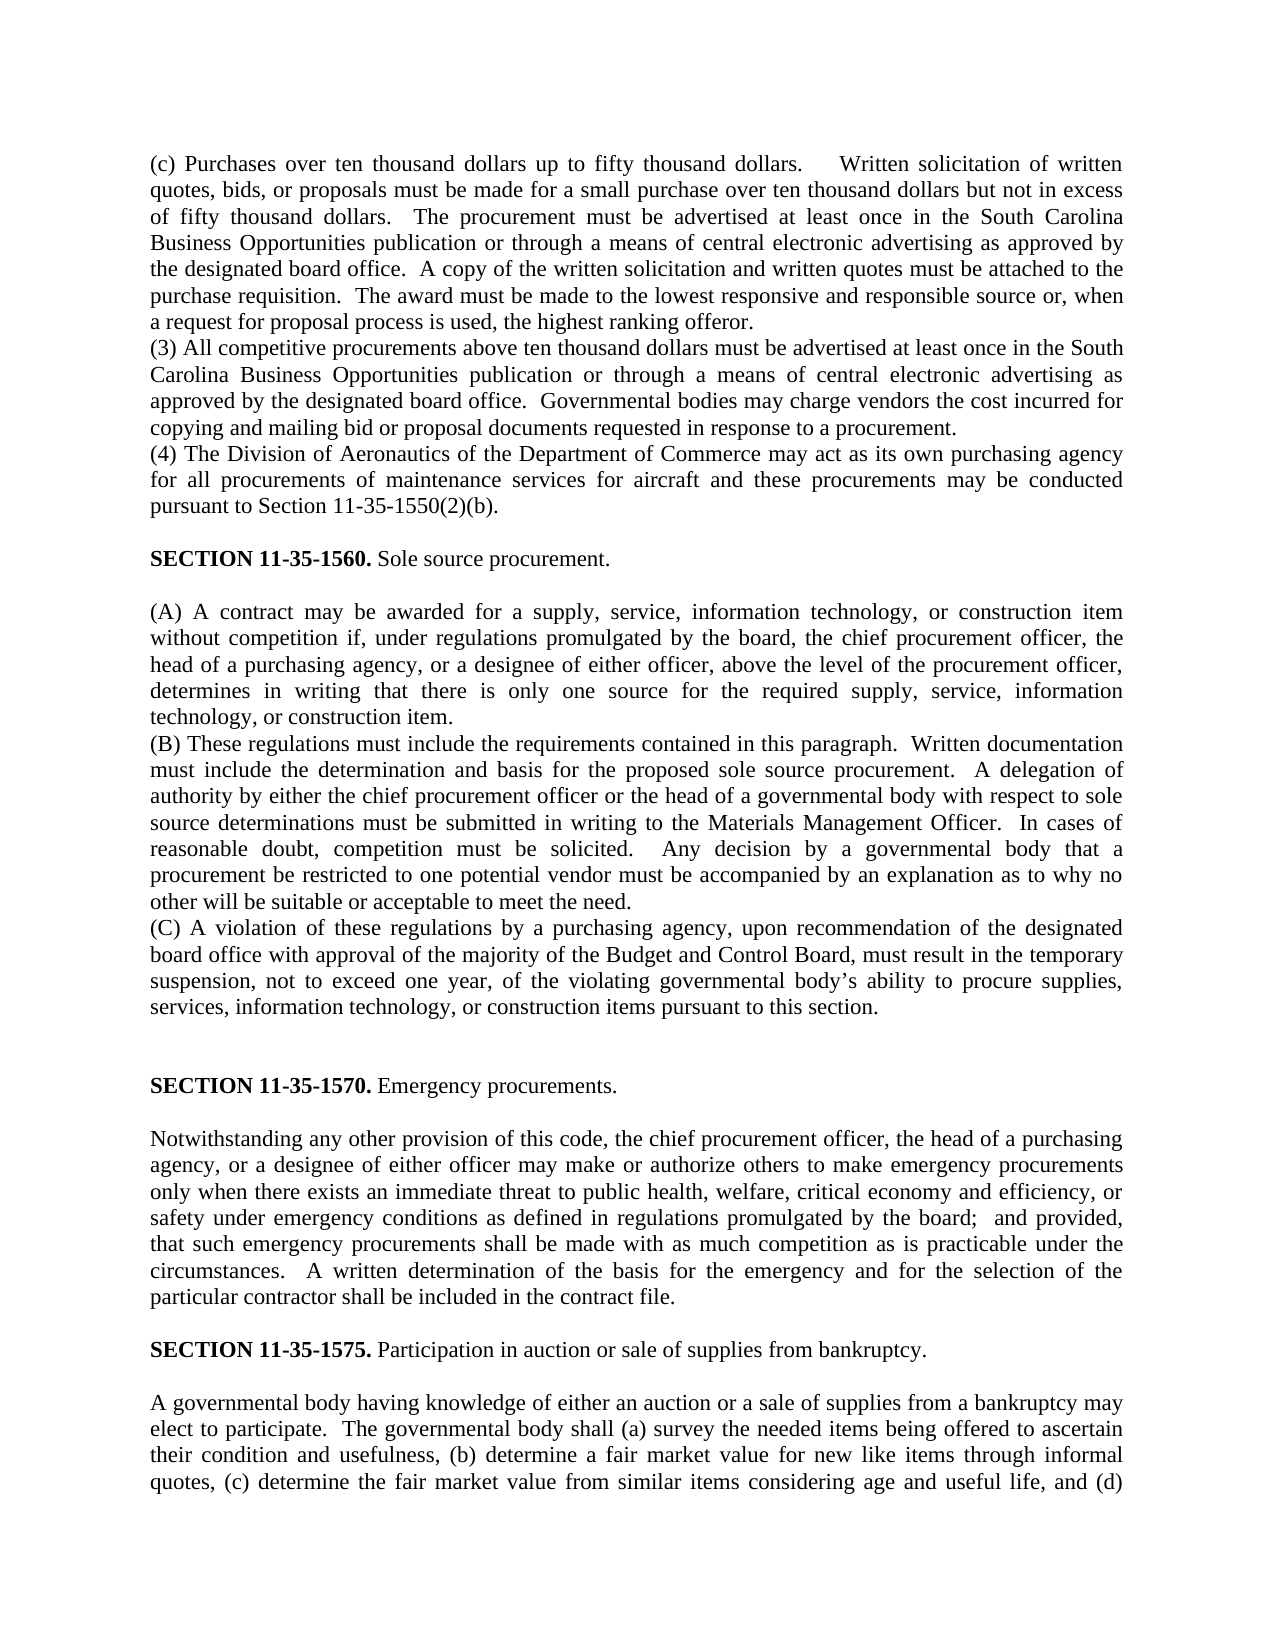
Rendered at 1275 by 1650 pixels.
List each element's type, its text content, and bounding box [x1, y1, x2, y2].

text Notwithstanding any other provision of this code, the chief procurement officer, the head of a purchasing agency, or a designee of either officer may make or authorize others to make emergency procurements only when there exists an immediate threat to public health, welfare, critical economy and efficiency, or safety under emergency conditions as defined in regulations promulgated by the board; and provided, that such emergency procurements shall be made with as much competition as is practicable under the circumstances. A written determination of the basis for the emergency and for the selection of the particular contractor shall be included in the contract file. [150, 1125, 1125, 1309]
text SECTION 11-35-1560. Sole source procurement. [150, 545, 1125, 572]
text SECTION 11-35-1575. Participation in auction or sale of supplies from bankruptcy. [150, 1336, 1125, 1362]
text (4) The Division of Aeronautics of the Department of Commerce may act as its own purchasing agency for all procurements of maintenance services for aircraft and these procurements may be conducted pursuant to Section 11-35-1550(2)(b). [150, 440, 1125, 519]
text (c) Purchases over ten thousand dollars up to fifty thousand dollars. Written solicitation of written quotes, bids, or proposals must be made for a small purchase over ten thousand dollars but not in excess of fifty thousand dollars. The procurement must be advertised at least once in the South Carolina Business Opportunities publication or through a means of central electronic advertising as approved by the designated board office. A copy of the written solicitation and written quotes must be attached to the purchase requisition. The award must be made to the lowest responsive and responsible source or, when a request for proposal process is used, the highest ranking offeror. [150, 150, 1125, 334]
text (B) These regulations must include the requirements contained in this paragraph. Written documentation must include the determination and basis for the proposed sole source procurement. A delegation of authority by either the chief procurement officer or the head of a governmental body with respect to sole source determinations must be submitted in writing to the Materials Management Officer. In cases of reasonable doubt, competition must be solicited. Any decision by a governmental body that a procurement be restricted to one potential vendor must be accompanied by an explanation as to why no other will be suitable or acceptable to meet the need. [150, 730, 1125, 914]
text SECTION 11-35-1570. Emergency procurements. [150, 1072, 1125, 1099]
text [150, 1389, 1125, 1494]
text (C) A violation of these regulations by a purchasing agency, upon recommendation of the designated board office with approval of the majority of the Budget and Control Board, must result in the temporary suspension, not to exceed one year, of the violating governmental body’s ability to procure supplies, services, information technology, or construction items pursuant to this section. [150, 914, 1125, 1020]
text (A) A contract may be awarded for a supply, service, information technology, or construction item without competition if, under regulations promulgated by the board, the chief procurement officer, the head of a purchasing agency, or a designee of either officer, above the level of the procurement officer, determines in writing that there is only one source for the required supply, service, information technology, or construction item. [150, 598, 1125, 730]
text (3) All competitive procurements above ten thousand dollars must be advertised at least once in the South Carolina Business Opportunities publication or through a means of central electronic advertising as approved by the designated board office. Governmental bodies may charge vendors the cost incurred for copying and mailing bid or proposal documents requested in response to a procurement. [150, 334, 1125, 440]
